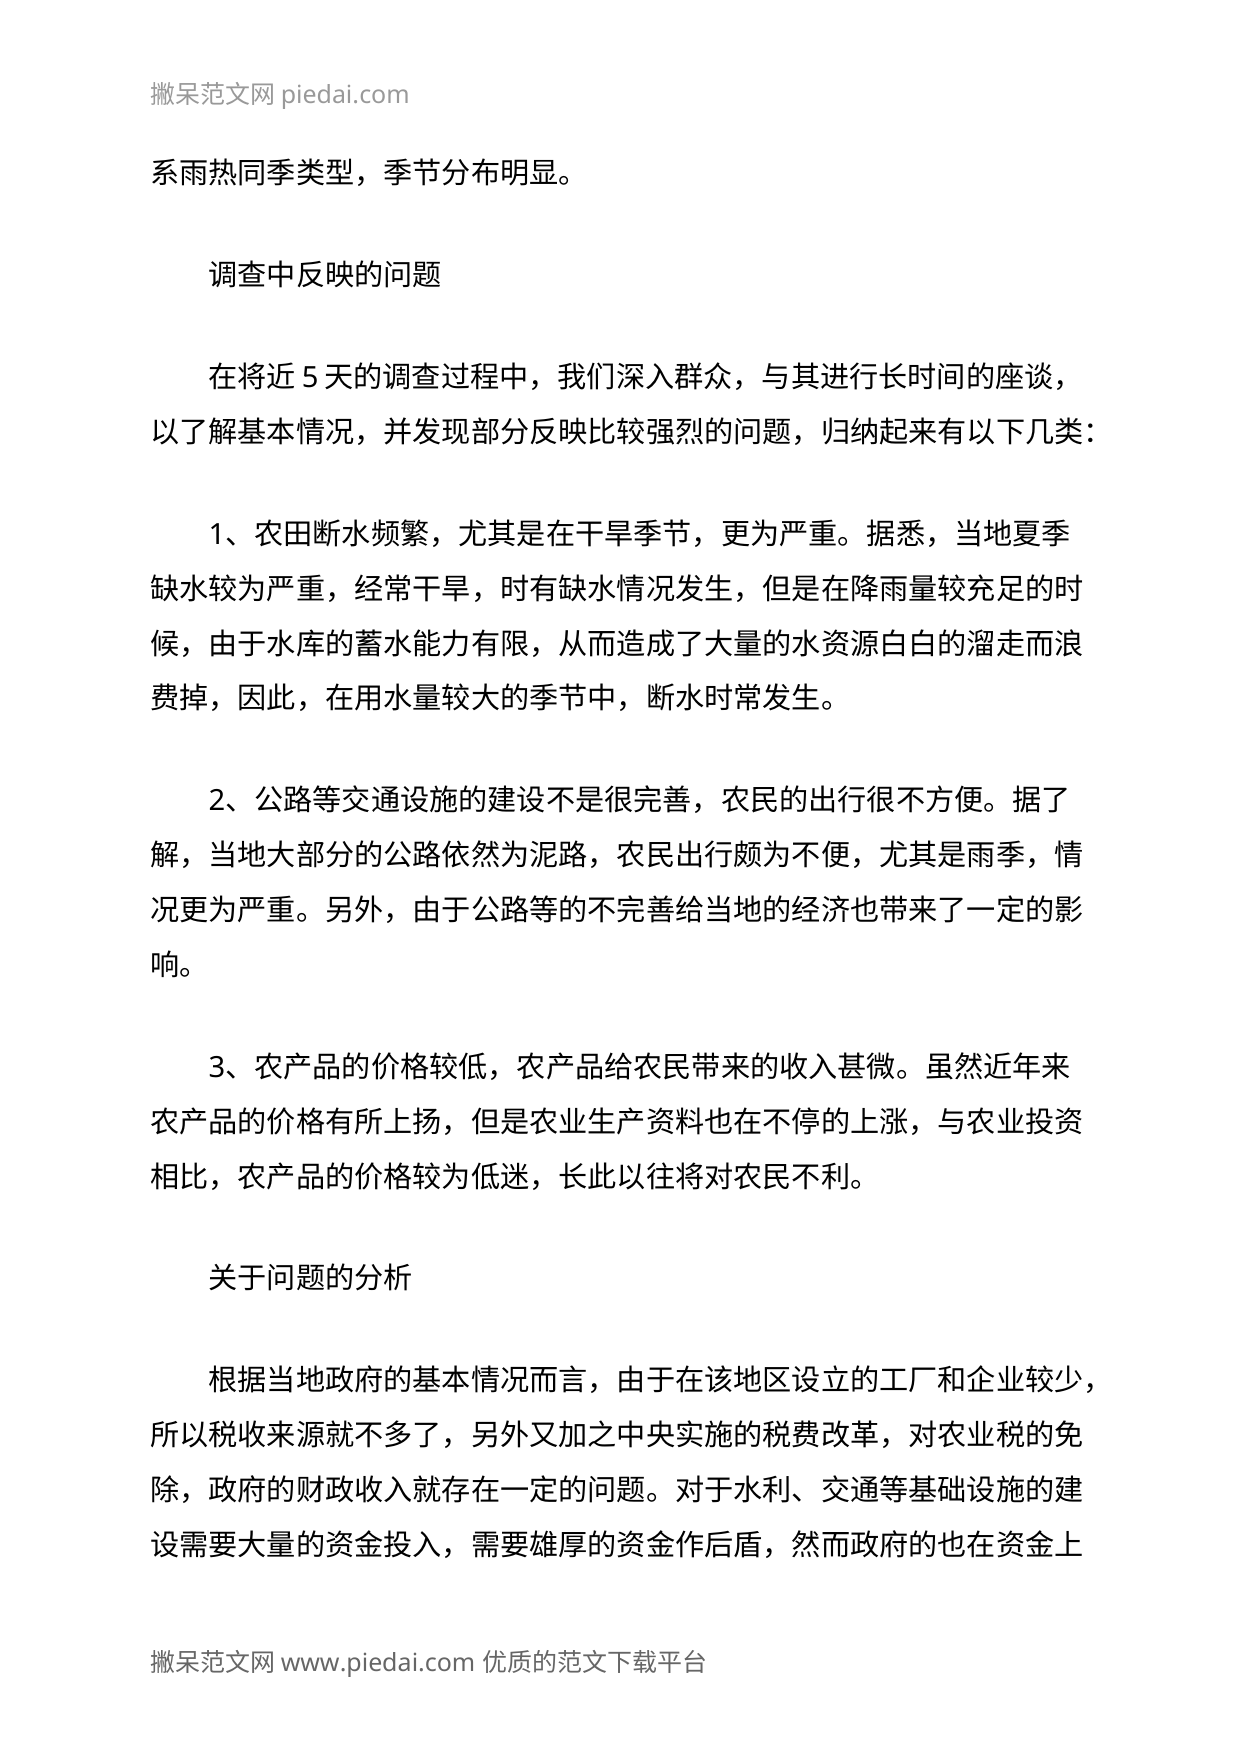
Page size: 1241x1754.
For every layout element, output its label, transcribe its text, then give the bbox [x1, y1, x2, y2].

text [150, 150, 1090, 192]
text 3、农产品的价格较低，农产品给农民带来的收入甚微。虽然近年来农产品的价格有所上扬，但是农业生产资料也在不停的上涨，与农业投资相比，农产品的价格较为低迷，长此以往将对农民不利。 [150, 1043, 1090, 1196]
text 调查中反映的问题 [150, 252, 1090, 294]
text 在将近5天的调查过程中，我们深入群众，与其进行长时间的座谈，以了解基本情况，并发现部分反映比较强烈的问题，归纳起来有以下几类： [150, 353, 1090, 451]
text 1、农田断水频繁，尤其是在干旱季节，更为严重。据悉，当地夏季缺水较为严重，经常干旱，时有缺水情况发生，但是在降雨量较充足的时候，由于水库的蓄水能力有限，从而造成了大量的水资源白白的溜走而浪费掉，因此，在用水量较大的季节中，断水时常发生。 [150, 510, 1090, 717]
text 关于问题的分析 [150, 1255, 1090, 1297]
text 2、公路等交通设施的建设不是很完善，农民的出行很不方便。据了解，当地大部分的公路依然为泥路，农民出行颇为不便，尤其是雨季，情况更为严重。另外，由于公路等的不完善给当地的经济也带来了一定的影响。 [150, 777, 1090, 984]
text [150, 1357, 1090, 1564]
